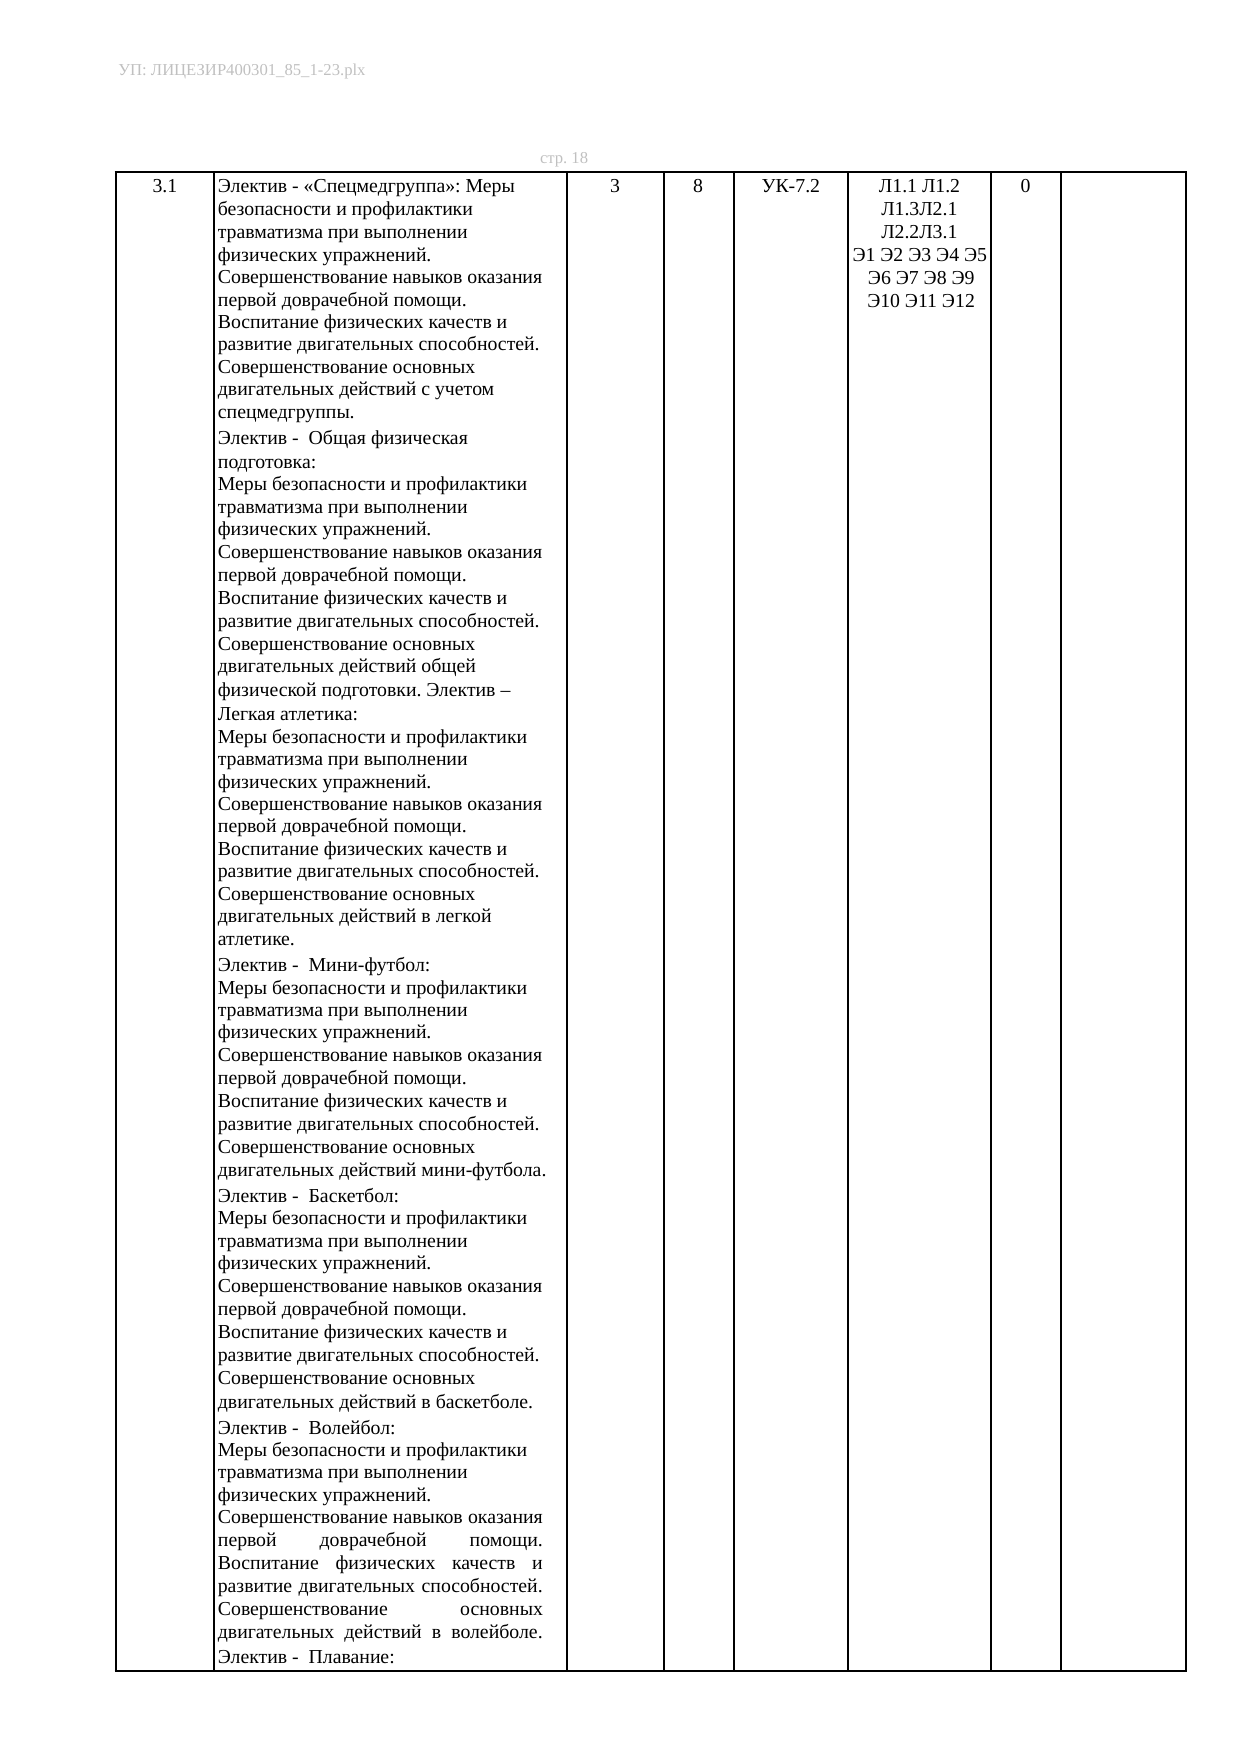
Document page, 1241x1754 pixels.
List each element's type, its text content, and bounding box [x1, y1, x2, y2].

table_header УК-7.2 [735, 173, 847, 1670]
table_header 3 [568, 173, 663, 1670]
table_header 3.1 [117, 173, 213, 1670]
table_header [849, 173, 990, 1670]
table_header 8 [665, 173, 733, 1670]
table_header 0 [992, 173, 1060, 1670]
table_header [1062, 173, 1185, 1670]
